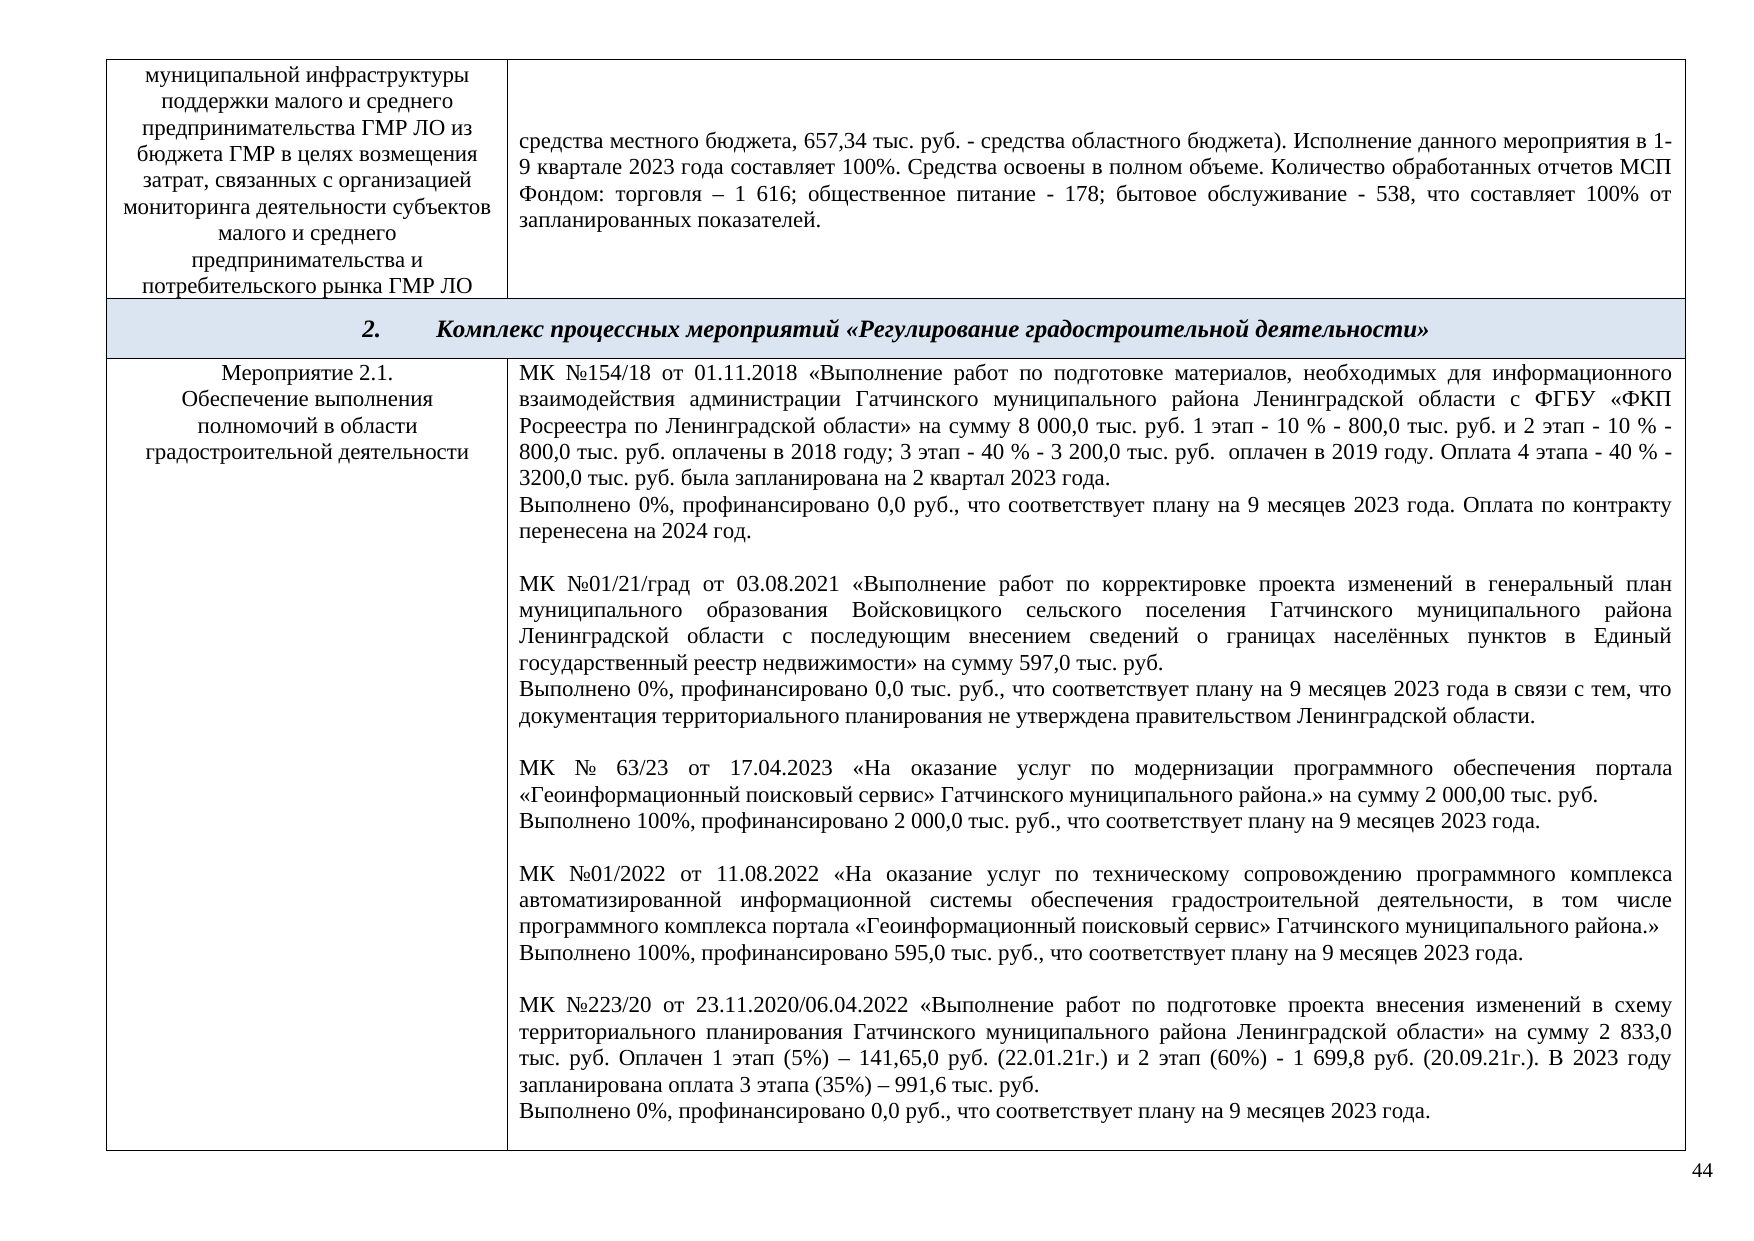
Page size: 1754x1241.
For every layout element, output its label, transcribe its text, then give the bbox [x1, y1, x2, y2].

table_cell 2. Комплекс процессных мероприятий «Регулирование градостроительной деятельности» [107, 299, 1685, 358]
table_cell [508, 359, 1685, 1150]
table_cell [107, 359, 507, 1150]
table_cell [508, 60, 1685, 298]
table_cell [107, 60, 507, 298]
